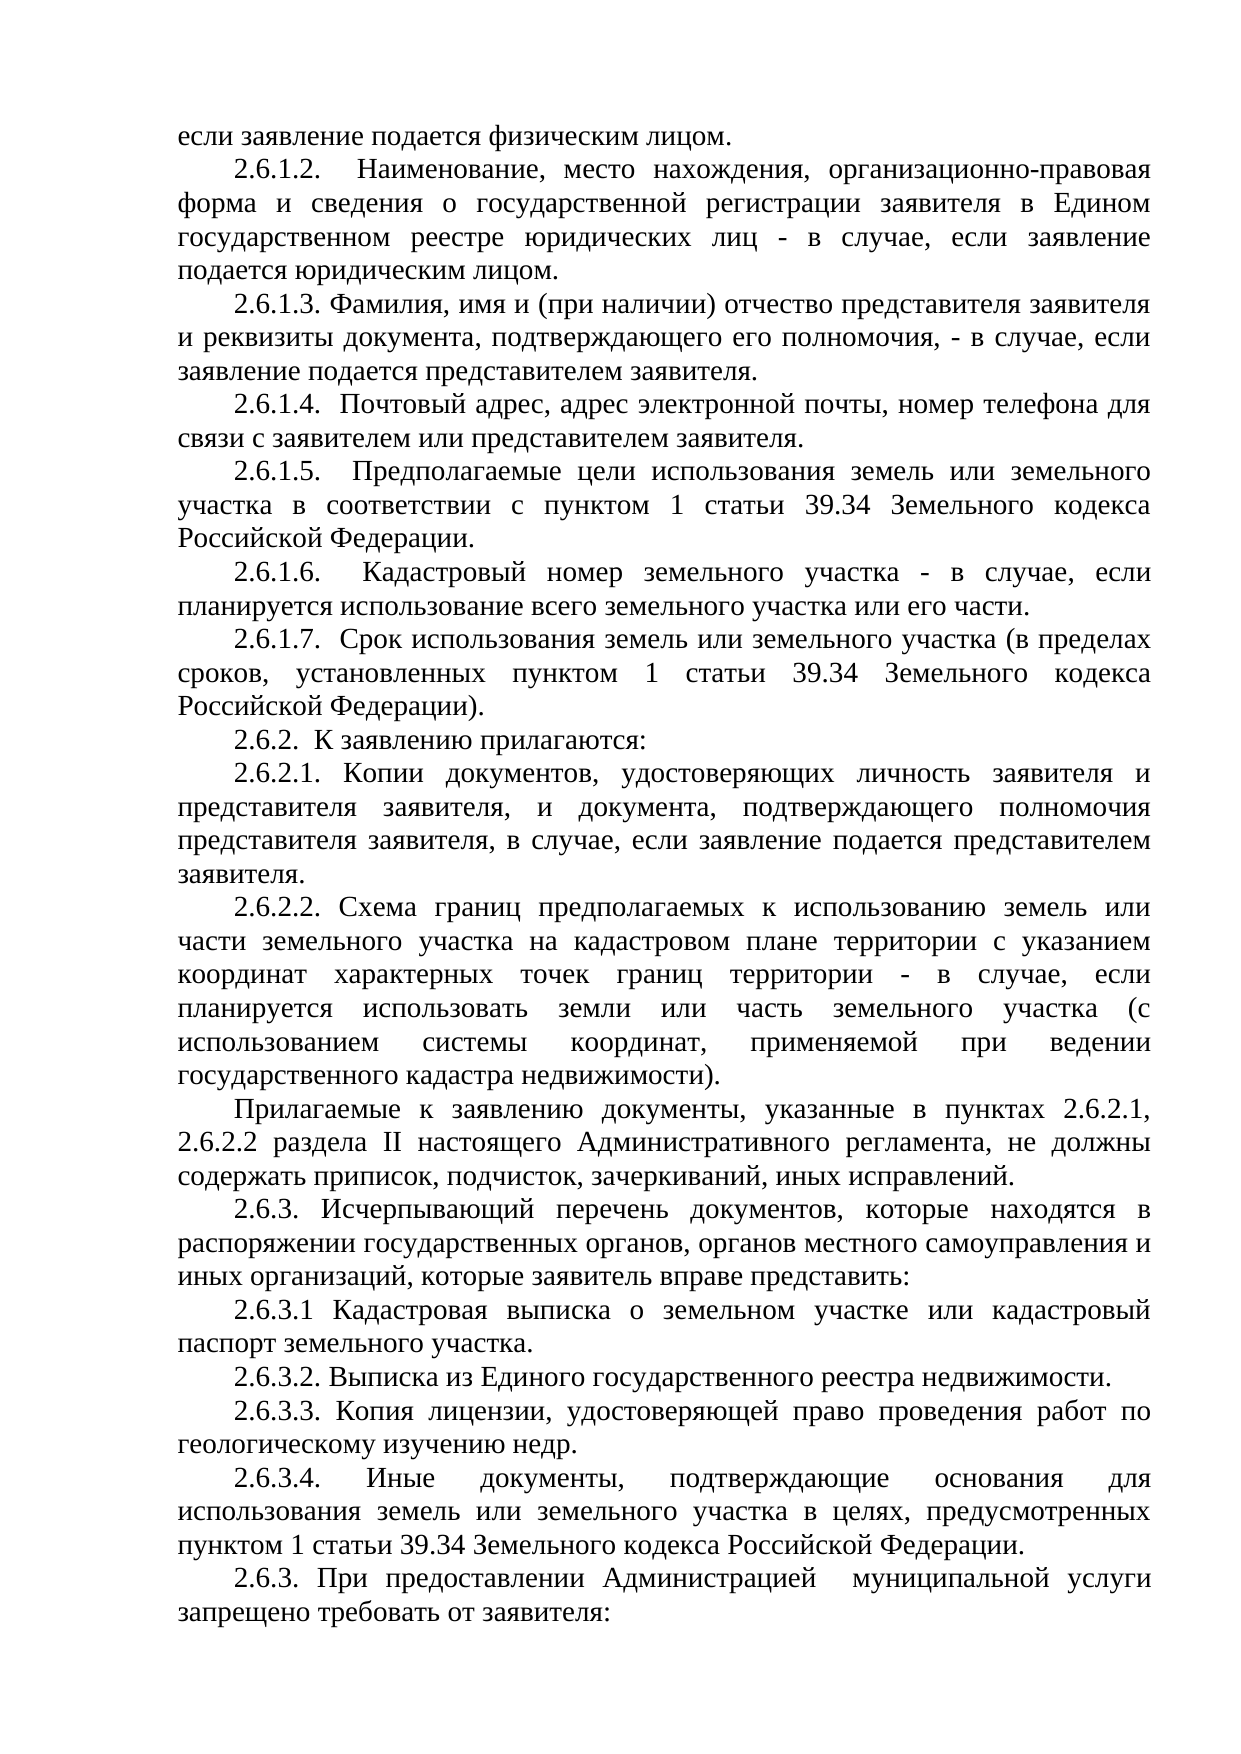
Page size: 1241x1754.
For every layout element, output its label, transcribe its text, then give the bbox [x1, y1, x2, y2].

text Прилагаемые к заявлению документы, указанные в пунктах 2.6.2.1, 2.6.2.2 раздела II настоящего Административного регламента, не должны содержать приписок, подчисток, зачеркиваний, иных исправлений. [177, 1091, 1152, 1191]
text 2.6.1.4. Почтовый адрес, адрес электронной почты, номер телефона для связи с заявителем или представителем заявителя. [177, 386, 1152, 453]
text 2.6.3. При предоставлении Администрацией муниципальной услуги запрещено требовать от заявителя: [177, 1560, 1152, 1627]
text 2.6.3.4. Иные документы, подтверждающие основания для использования земель или земельного участка в целях, предусмотренных пунктом 1 статьи 39.34 Земельного кодекса Российской Федерации. [177, 1460, 1152, 1560]
text 2.6.3.1 Кадастровая выписка о земельном участке или кадастровый паспорт земельного участка. [177, 1292, 1152, 1359]
text 2.6.1.2. Наименование, место нахождения, организационно-правовая форма и сведения о государственной регистрации заявителя в Едином государственном реестре юридических лиц - в случае, если заявление подается юридическим лицом. [177, 152, 1152, 286]
text 2.6.3.2. Выписка из Единого государственного реестра недвижимости. [177, 1359, 1152, 1393]
text 2.6.2.2. Схема границ предполагаемых к использованию земель или части земельного участка на кадастровом плане территории с указанием координат характерных точек границ территории - в случае, если планируется использовать земли или часть земельного участка (с использованием системы координат, применяемой при ведении государственного кадастра недвижимости). [177, 889, 1152, 1091]
text 2.6.1.3. Фамилия, имя и (при наличии) отчество представителя заявителя и реквизиты документа, подтверждающего его полномочия, - в случае, если заявление подается представителем заявителя. [177, 286, 1152, 386]
text 2.6.1.5. Предполагаемые цели использования земель или земельного участка в соответствии с пунктом 1 статьи 39.34 Земельного кодекса Российской Федерации. [177, 453, 1152, 554]
text 2.6.3.3. Копия лицензии, удостоверяющей право проведения работ по геологическому изучению недр. [177, 1393, 1152, 1460]
text 2.6.1.6. Кадастровый номер земельного участка - в случае, если планируется использование всего земельного участка или его части. [177, 554, 1152, 621]
text 2.6.2.1. Копии документов, удостоверяющих личность заявителя и представителя заявителя, и документа, подтверждающего полномочия представителя заявителя, в случае, если заявление подается представителем заявителя. [177, 755, 1152, 889]
text 2.6.2. К заявлению прилагаются: [177, 722, 1152, 755]
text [177, 118, 1152, 152]
text 2.6.1.7. Срок использования земель или земельного участка (в пределах сроков, установленных пунктом 1 статьи 39.34 Земельного кодекса Российской Федерации). [177, 621, 1152, 722]
text 2.6.3. Исчерпывающий перечень документов, которые находятся в распоряжении государственных органов, органов местного самоуправления и иных организаций, которые заявитель вправе представить: [177, 1191, 1152, 1292]
